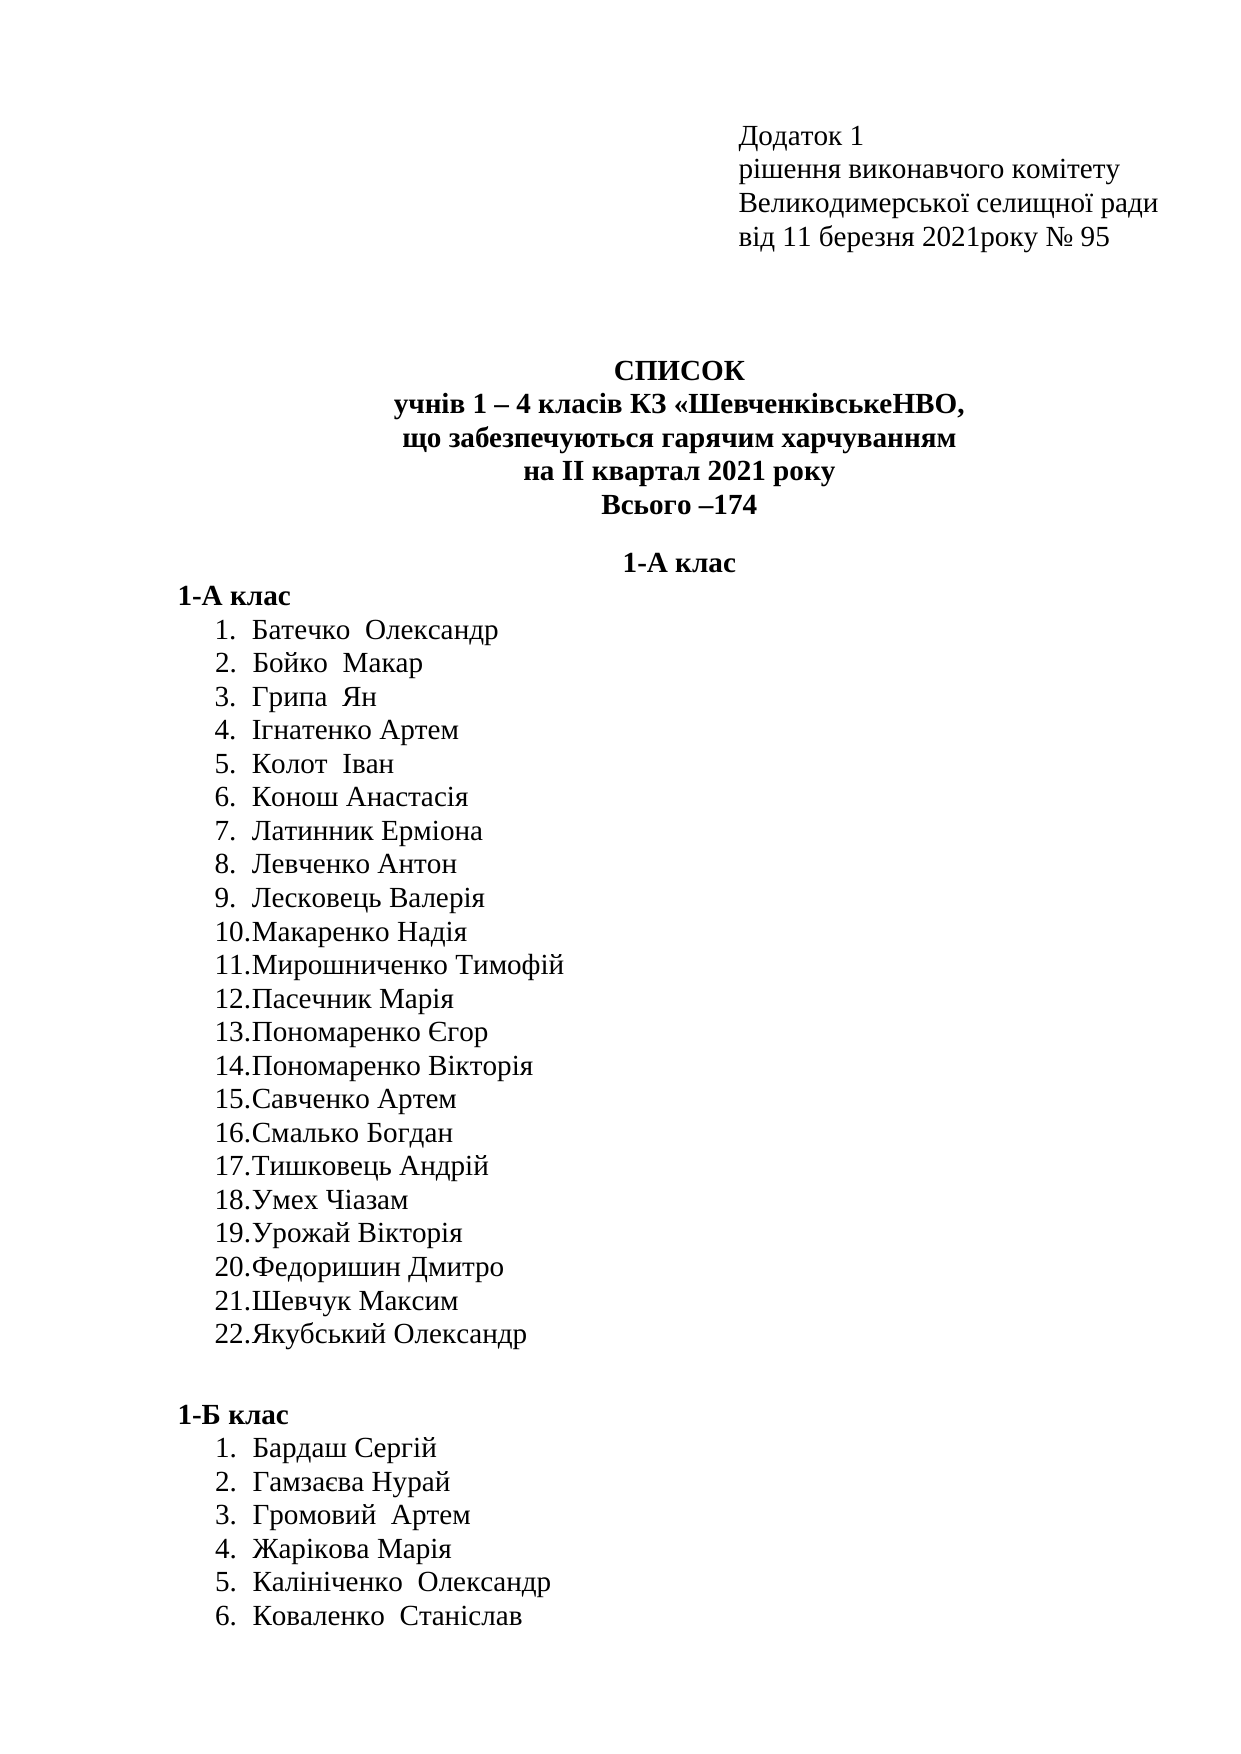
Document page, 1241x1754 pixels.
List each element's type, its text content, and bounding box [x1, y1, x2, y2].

list Тишковець Андрій [214, 1148, 1181, 1182]
list Латинник Ерміона [214, 813, 1181, 847]
list Лесковець Валерія [214, 880, 1181, 914]
text 1-А клас [177, 578, 1181, 612]
list Урожай Вікторія [214, 1216, 1181, 1249]
list Левченко Антон [214, 847, 1181, 880]
text від 11 березня 2021року № 95 [738, 219, 1181, 252]
list Бойко Макар [215, 645, 1181, 679]
list Калініченко Олександр [215, 1564, 1181, 1598]
text на II квартал 2021 року [177, 453, 1181, 487]
list Смалько Богдан [214, 1115, 1181, 1148]
text 1-Б клас [177, 1397, 1181, 1430]
list Федоришин Дмитро [214, 1249, 1181, 1283]
list Пономаренко Єгор [214, 1014, 1181, 1048]
list Колот Іван [214, 746, 1181, 779]
text Всього –174 [177, 487, 1181, 521]
list Шевчук Максим [214, 1283, 1181, 1316]
list Гамзаєва Нурай [215, 1464, 1181, 1497]
text рішення виконавчого комітету Великодимерської селищної ради [738, 152, 1181, 219]
list Грипа Ян [214, 679, 1181, 712]
list Жарікова Марія [215, 1531, 1181, 1564]
list Пасечник Марія [214, 981, 1181, 1014]
list Мирошниченко Тимофій [214, 947, 1181, 981]
title учнів 1 – 4 класів КЗ «ШевченківськеНВО, [177, 386, 1181, 420]
title СПИСОК [177, 353, 1181, 386]
list Коваленко Станіслав [215, 1598, 1181, 1632]
list Савченко Артем [214, 1081, 1181, 1115]
list Конош Анастасія [214, 779, 1181, 813]
list Пономаренко Вікторія [214, 1048, 1181, 1081]
list Батечко Олександр [214, 612, 1181, 645]
list Умех Чіазам [214, 1182, 1181, 1216]
list Ігнатенко Артем [214, 712, 1181, 746]
list Макаренко Надія [214, 914, 1181, 947]
list Якубський Олександр [214, 1316, 1181, 1350]
list Бардаш Сергій [215, 1430, 1181, 1464]
title що забезпечуються гарячим харчуванням [177, 420, 1181, 453]
text Додаток 1 [738, 118, 1181, 152]
list Громовий Артем [215, 1497, 1181, 1531]
text 1-А клас [177, 545, 1181, 578]
